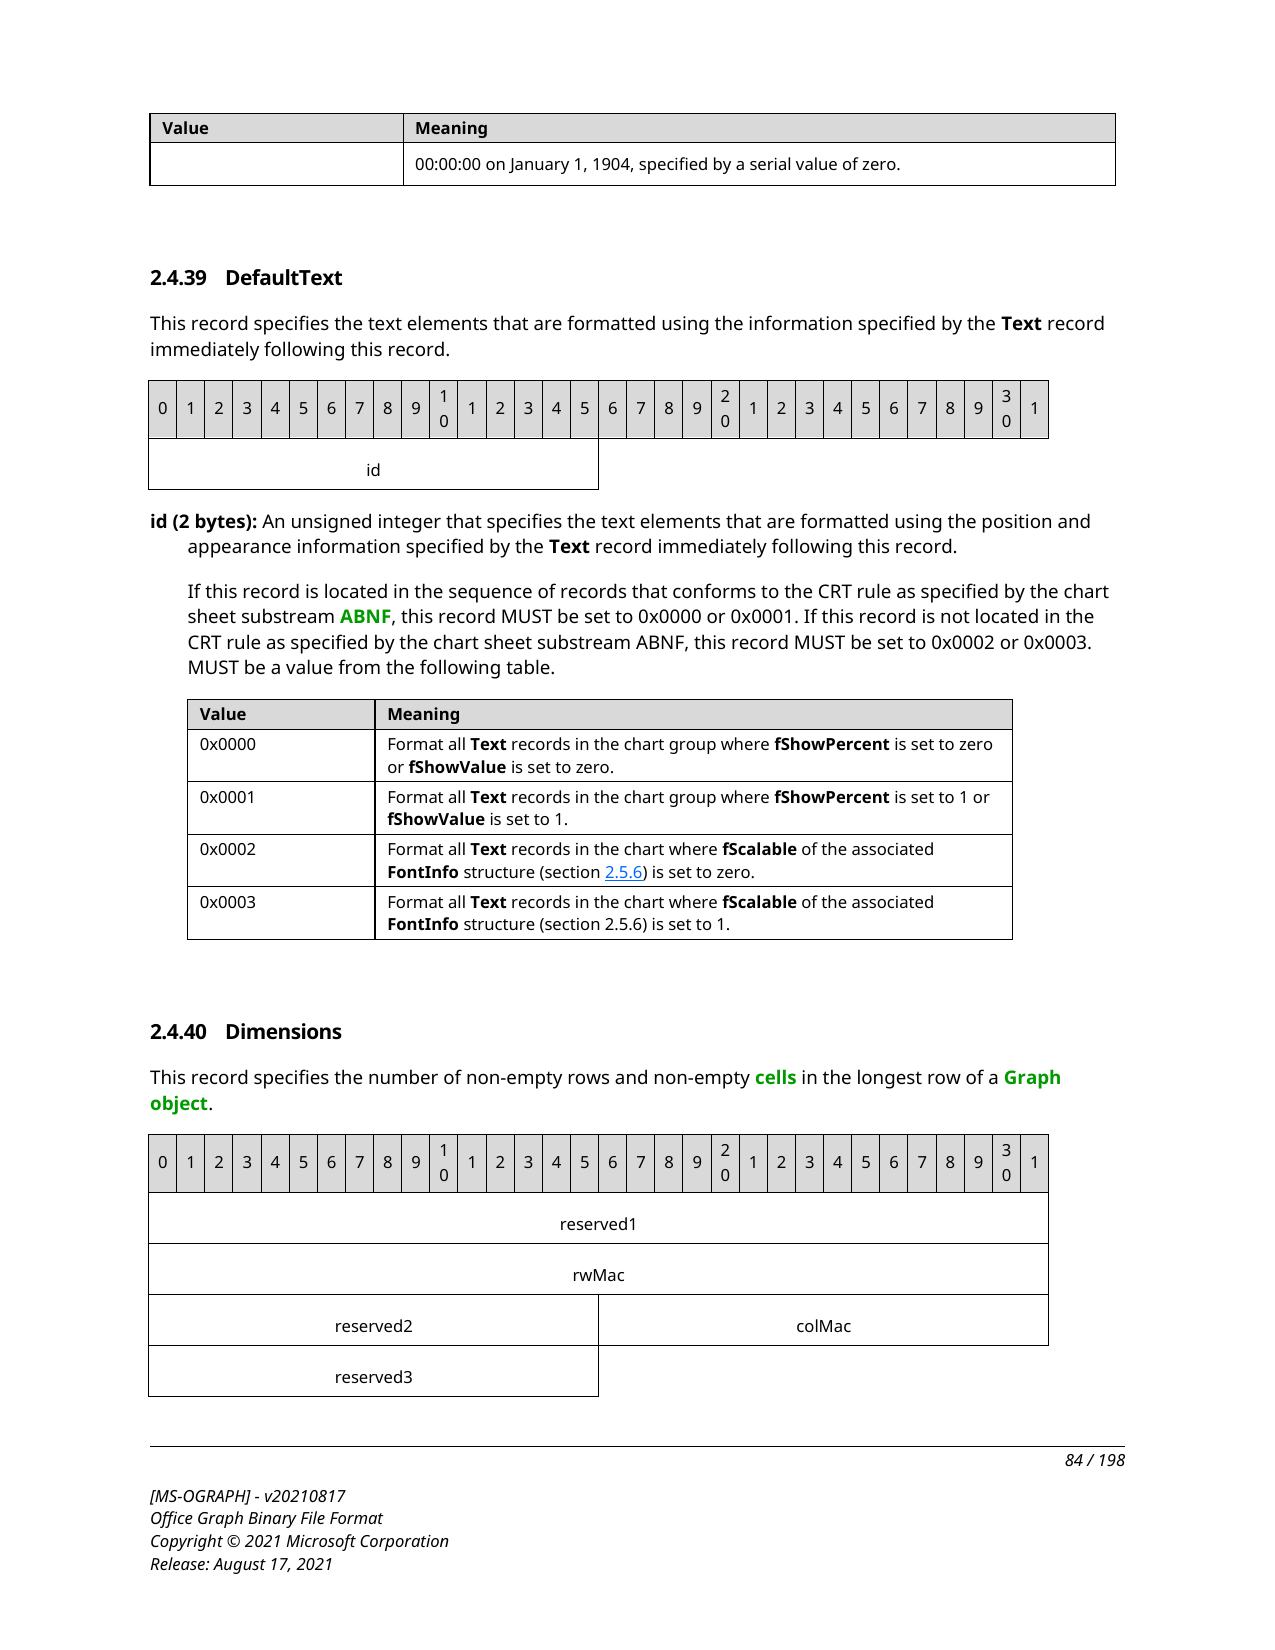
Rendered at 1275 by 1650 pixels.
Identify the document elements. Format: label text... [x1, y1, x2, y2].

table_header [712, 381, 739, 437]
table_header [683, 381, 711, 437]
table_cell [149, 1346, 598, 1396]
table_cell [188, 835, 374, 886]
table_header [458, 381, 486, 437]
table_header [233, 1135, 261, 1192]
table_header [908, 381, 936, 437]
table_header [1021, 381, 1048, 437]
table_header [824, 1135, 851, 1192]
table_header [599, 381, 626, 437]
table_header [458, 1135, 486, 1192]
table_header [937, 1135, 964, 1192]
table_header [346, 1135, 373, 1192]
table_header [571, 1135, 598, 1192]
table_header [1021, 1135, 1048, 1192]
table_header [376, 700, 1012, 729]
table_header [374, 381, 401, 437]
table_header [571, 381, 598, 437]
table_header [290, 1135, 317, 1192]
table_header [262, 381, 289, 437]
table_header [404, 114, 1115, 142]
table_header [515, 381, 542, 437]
text This record specifies the text elements that are formatted using the information specified by the Text record immediately following this record. [150, 310, 1125, 361]
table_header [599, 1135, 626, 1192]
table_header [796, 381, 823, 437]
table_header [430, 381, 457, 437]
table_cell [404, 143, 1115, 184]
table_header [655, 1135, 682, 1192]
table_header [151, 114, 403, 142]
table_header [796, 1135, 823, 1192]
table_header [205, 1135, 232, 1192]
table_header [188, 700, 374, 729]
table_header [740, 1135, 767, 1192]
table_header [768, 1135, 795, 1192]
text If this record is located in the sequence of records that conforms to the CRT rule as specified by the chart sheet substream ABNF, this record MUST be set to 0x0000 or 0x0001. If this record is not located in the CRT rule as specified by the chart sheet substream ABNF, this record MUST be set to 0x0002 or 0x0003. MUST be a value from the following table. [187, 578, 1125, 680]
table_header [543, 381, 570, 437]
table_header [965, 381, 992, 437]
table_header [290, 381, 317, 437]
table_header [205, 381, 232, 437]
subtitle Dimensions [150, 1017, 1125, 1046]
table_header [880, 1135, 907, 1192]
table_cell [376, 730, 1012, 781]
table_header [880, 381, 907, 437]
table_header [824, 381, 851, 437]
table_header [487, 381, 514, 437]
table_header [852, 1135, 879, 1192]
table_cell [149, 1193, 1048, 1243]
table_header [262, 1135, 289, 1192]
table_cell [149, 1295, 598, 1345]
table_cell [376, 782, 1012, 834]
text This record specifies the number of non-empty rows and non-empty cells in the longest row of a Graph object. [150, 1064, 1125, 1116]
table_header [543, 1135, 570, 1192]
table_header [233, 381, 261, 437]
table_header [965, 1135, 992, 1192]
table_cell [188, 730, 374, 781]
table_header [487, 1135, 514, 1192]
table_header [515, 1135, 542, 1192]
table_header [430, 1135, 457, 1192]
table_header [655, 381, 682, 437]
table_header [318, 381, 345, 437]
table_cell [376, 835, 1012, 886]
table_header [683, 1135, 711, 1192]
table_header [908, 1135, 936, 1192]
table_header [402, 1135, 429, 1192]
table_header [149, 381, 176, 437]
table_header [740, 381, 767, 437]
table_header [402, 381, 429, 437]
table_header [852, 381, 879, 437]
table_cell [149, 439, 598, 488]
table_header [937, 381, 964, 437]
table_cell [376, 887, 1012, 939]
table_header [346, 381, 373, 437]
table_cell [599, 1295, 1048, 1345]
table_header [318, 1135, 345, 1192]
text id (2 bytes): An unsigned integer that specifies the text elements that are formatted using the position and appearance information specified by the Text record immediately following this record. [150, 508, 1125, 559]
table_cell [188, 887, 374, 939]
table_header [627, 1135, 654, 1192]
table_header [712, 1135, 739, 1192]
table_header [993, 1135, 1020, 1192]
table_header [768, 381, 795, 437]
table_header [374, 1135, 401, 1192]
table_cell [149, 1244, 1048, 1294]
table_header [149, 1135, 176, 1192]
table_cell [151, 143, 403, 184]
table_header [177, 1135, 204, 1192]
subtitle DefaultText [150, 263, 1125, 292]
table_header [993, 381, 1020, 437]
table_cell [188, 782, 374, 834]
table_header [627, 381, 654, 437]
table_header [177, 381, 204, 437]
